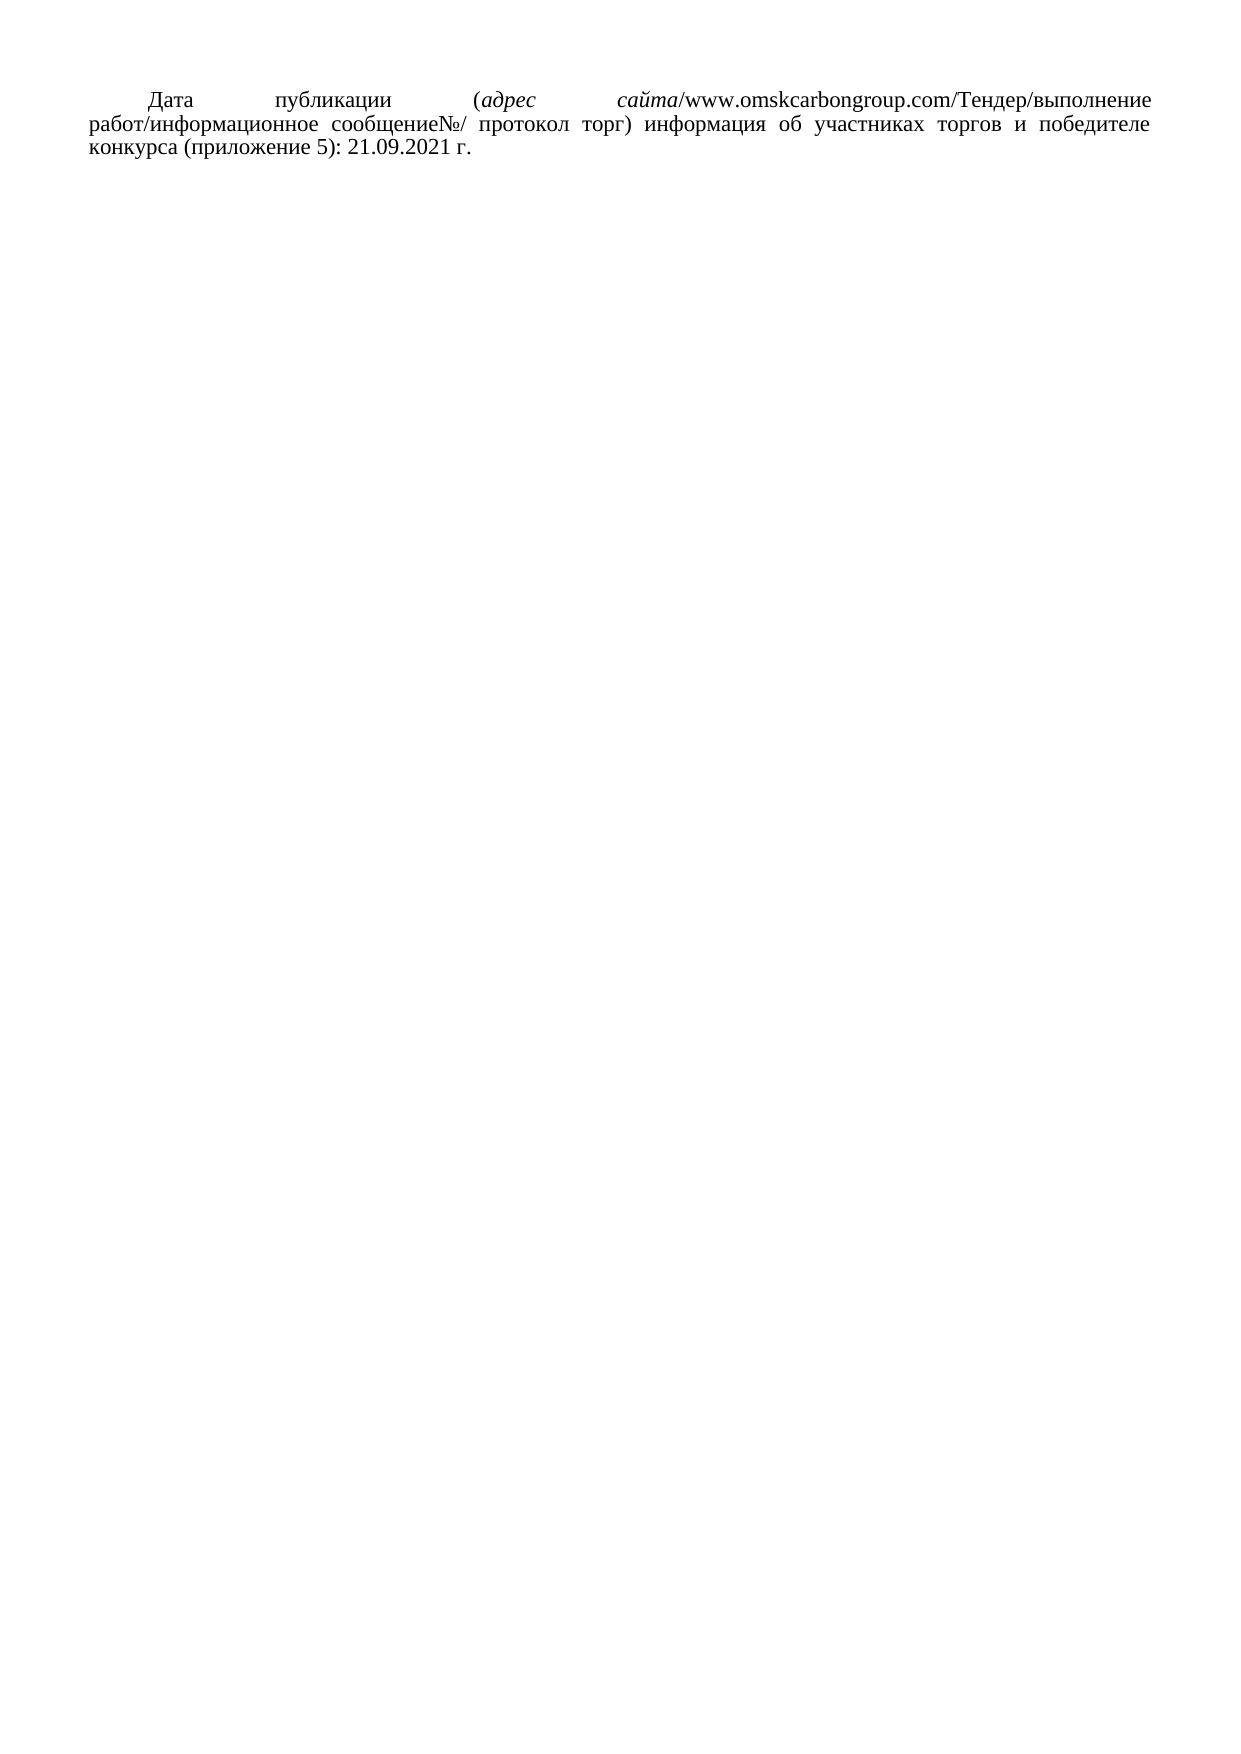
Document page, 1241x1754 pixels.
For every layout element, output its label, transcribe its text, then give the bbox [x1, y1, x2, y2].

text Дата публикации (адрес сайта/www.omskcarbongroup.com/Тендер/выполнение работ/информационное сообщение№/ протокол торг) информация об участниках торгов и победителе конкурса (приложение 5): 21.09.2021 г. [89, 89, 1152, 159]
